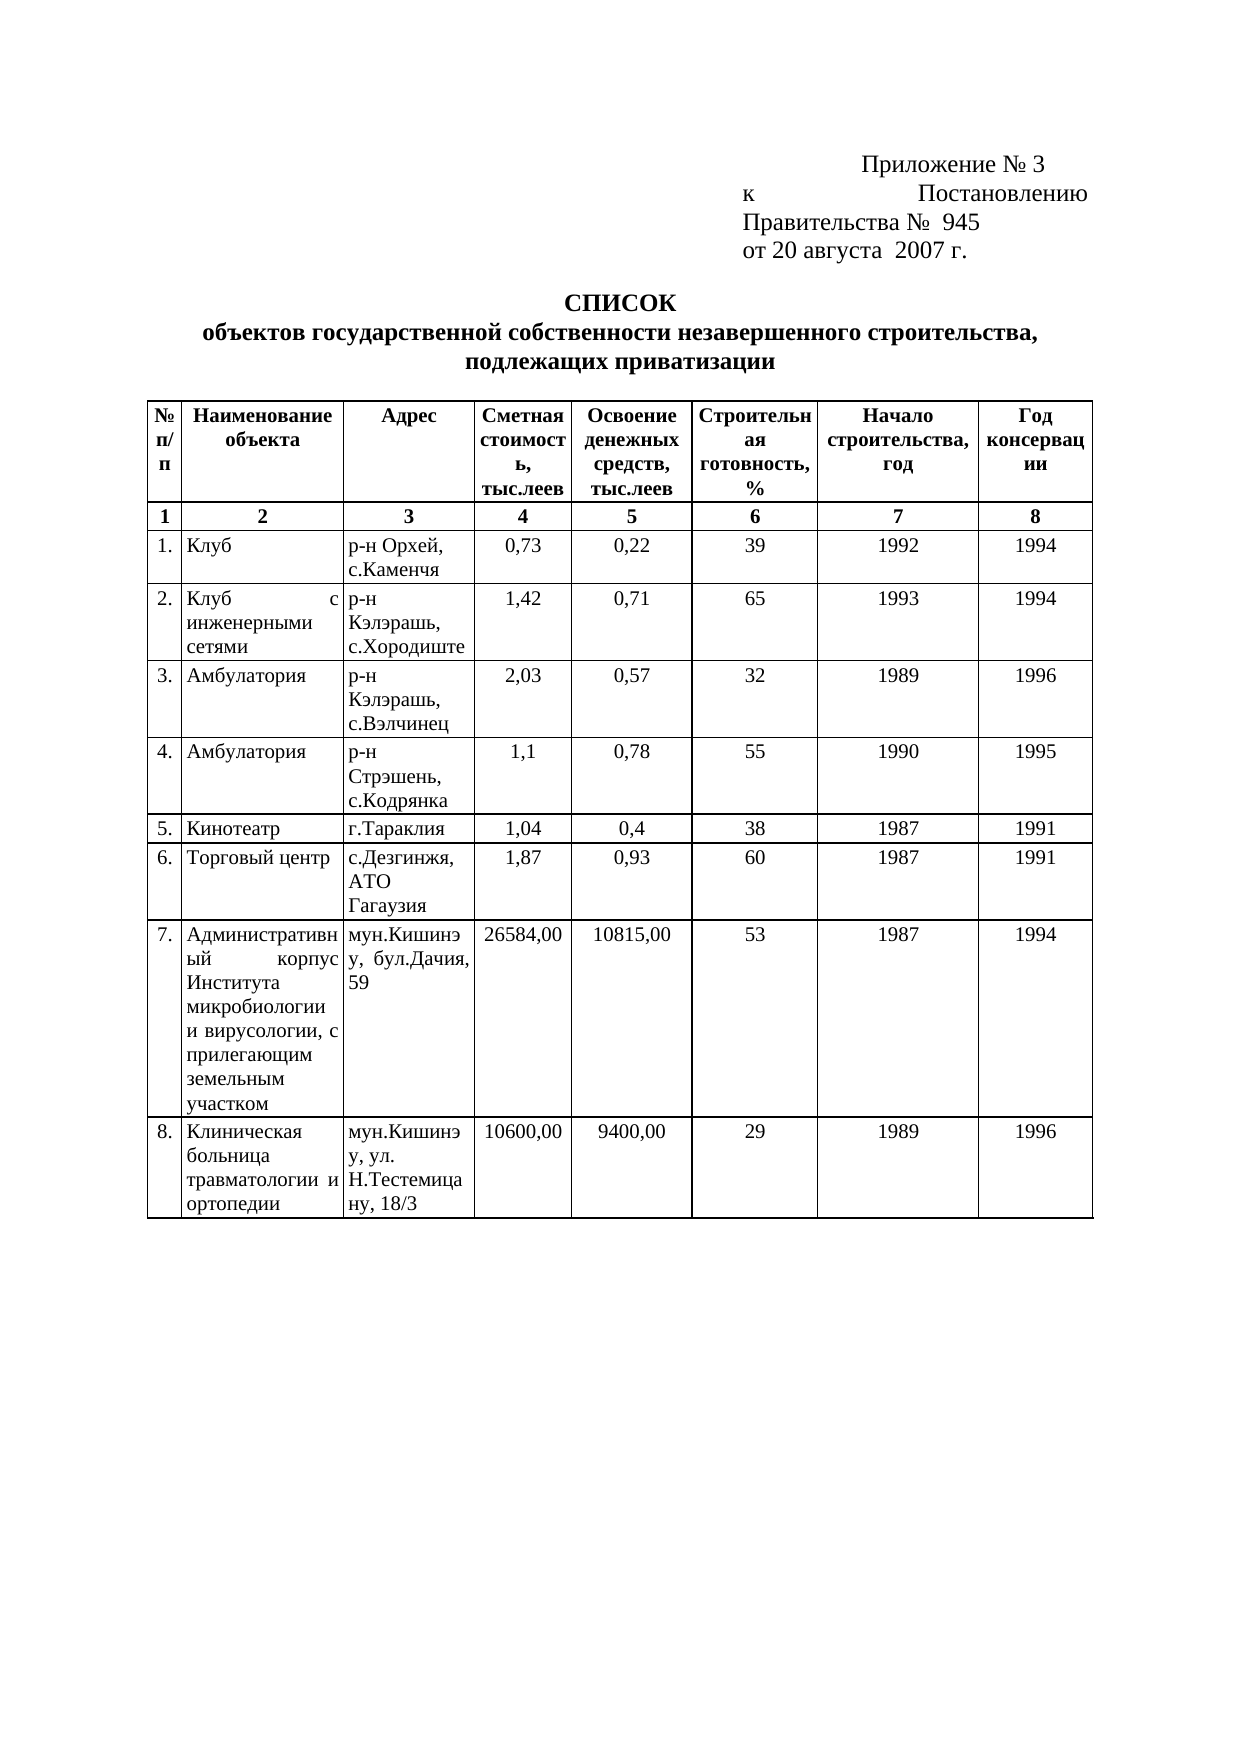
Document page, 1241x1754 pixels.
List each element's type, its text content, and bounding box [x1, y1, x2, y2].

table_cell 1987 [818, 844, 978, 919]
table_cell Торговый центр [182, 844, 343, 919]
table_cell 1,1 [475, 738, 571, 813]
table_cell 1991 [979, 815, 1092, 842]
table_cell 1996 [979, 661, 1092, 736]
table_cell 1. [148, 531, 181, 583]
table_cell 5. [148, 815, 181, 842]
table_cell 65 [693, 584, 817, 659]
table_cell 2,03 [475, 661, 571, 736]
table_cell 32 [693, 661, 817, 736]
table_cell 6 [693, 503, 817, 530]
table_cell 2. [148, 584, 181, 659]
table_cell Строительная готовность, % [693, 402, 817, 501]
table_cell 5 [572, 503, 691, 530]
table_cell 1994 [979, 584, 1092, 659]
table_cell 7 [818, 503, 978, 530]
table_cell 1995 [979, 738, 1092, 813]
table_cell г.Тараклия [344, 815, 474, 842]
table_header Приложение № 3 к Постановлению Правительства № 945 от 20 августа 2007 г. СПИСОК объектов государственной собственности незавершенного строительства, подлежащих приватизации [148, 148, 1093, 400]
table_cell 1989 [818, 661, 978, 736]
table_cell 1,87 [475, 844, 571, 919]
table_cell мун.Кишинэу, бул.Дачия, 59 [344, 921, 474, 1116]
table_cell 1996 [979, 1118, 1092, 1217]
table_cell 60 [693, 844, 817, 919]
table_cell р-н Кэлэрашь, с.Хородиште [344, 584, 474, 659]
table_cell 7. [148, 921, 181, 1116]
table_cell № п/п [148, 402, 181, 501]
table_cell 8. [148, 1118, 181, 1217]
table_cell 4. [148, 738, 181, 813]
table_cell Год консервации [979, 402, 1092, 501]
table_cell 1993 [818, 584, 978, 659]
table_cell 0,22 [572, 531, 691, 583]
table_cell мун.Кишинэу, ул. Н.Тестемицану, 18/3 [344, 1118, 474, 1217]
table_cell р-н Стрэшень, с.Кодрянка [344, 738, 474, 813]
table_cell 39 [693, 531, 817, 583]
table_cell 0,4 [572, 815, 691, 842]
table_cell р-н Кэлэрашь, с.Вэлчинец [344, 661, 474, 736]
table_cell 1 [148, 503, 181, 530]
table_cell 29 [693, 1118, 817, 1217]
table_cell 9400,00 [572, 1118, 691, 1217]
table_cell Наименование объекта [182, 402, 343, 501]
table_cell 1990 [818, 738, 978, 813]
table_cell 1994 [979, 531, 1092, 583]
table_cell 4 [475, 503, 571, 530]
table_cell Клуб с инженерными сетями [182, 584, 343, 659]
table_cell 0,71 [572, 584, 691, 659]
table_cell 1,04 [475, 815, 571, 842]
table_cell 26584,00 [475, 921, 571, 1116]
table_cell Клуб [182, 531, 343, 583]
table_cell р-н Орхей, с.Каменчя [344, 531, 474, 583]
table_cell 0,57 [572, 661, 691, 736]
table_cell 2 [182, 503, 343, 530]
table_cell 38 [693, 815, 817, 842]
table_cell Сметная стоимость, тыс.леев [475, 402, 571, 501]
table_cell Освоение денежных средств, тыс.леев [572, 402, 691, 501]
table_cell 10815,00 [572, 921, 691, 1116]
table_cell 1987 [818, 815, 978, 842]
table_cell Амбулатория [182, 661, 343, 736]
table_cell 1987 [818, 921, 978, 1116]
table_cell Начало строительства, год [818, 402, 978, 501]
table_cell с.Дезгинжя, АТО Гагаузия [344, 844, 474, 919]
table_cell 1989 [818, 1118, 978, 1217]
table_cell 3 [344, 503, 474, 530]
table_cell 1994 [979, 921, 1092, 1116]
table_cell Административный корпус Института микробиологии и вирусологии, с прилегающим земельным участком [182, 921, 343, 1116]
table_cell Клиническая больница травматологии и ортопедии [182, 1118, 343, 1217]
table_cell 3. [148, 661, 181, 736]
table_cell Кинотеатр [182, 815, 343, 842]
table_cell 0,73 [475, 531, 571, 583]
table_cell Амбулатория [182, 738, 343, 813]
table_cell 8 [979, 503, 1092, 530]
table_cell 53 [693, 921, 817, 1116]
table_cell 6. [148, 844, 181, 919]
table_cell 55 [693, 738, 817, 813]
table_cell 10600,00 [475, 1118, 571, 1217]
table_cell 1,42 [475, 584, 571, 659]
table_cell Адрес [344, 402, 474, 501]
table_cell 0,78 [572, 738, 691, 813]
table_cell 1991 [979, 844, 1092, 919]
table_cell 1992 [818, 531, 978, 583]
table_cell 0,93 [572, 844, 691, 919]
